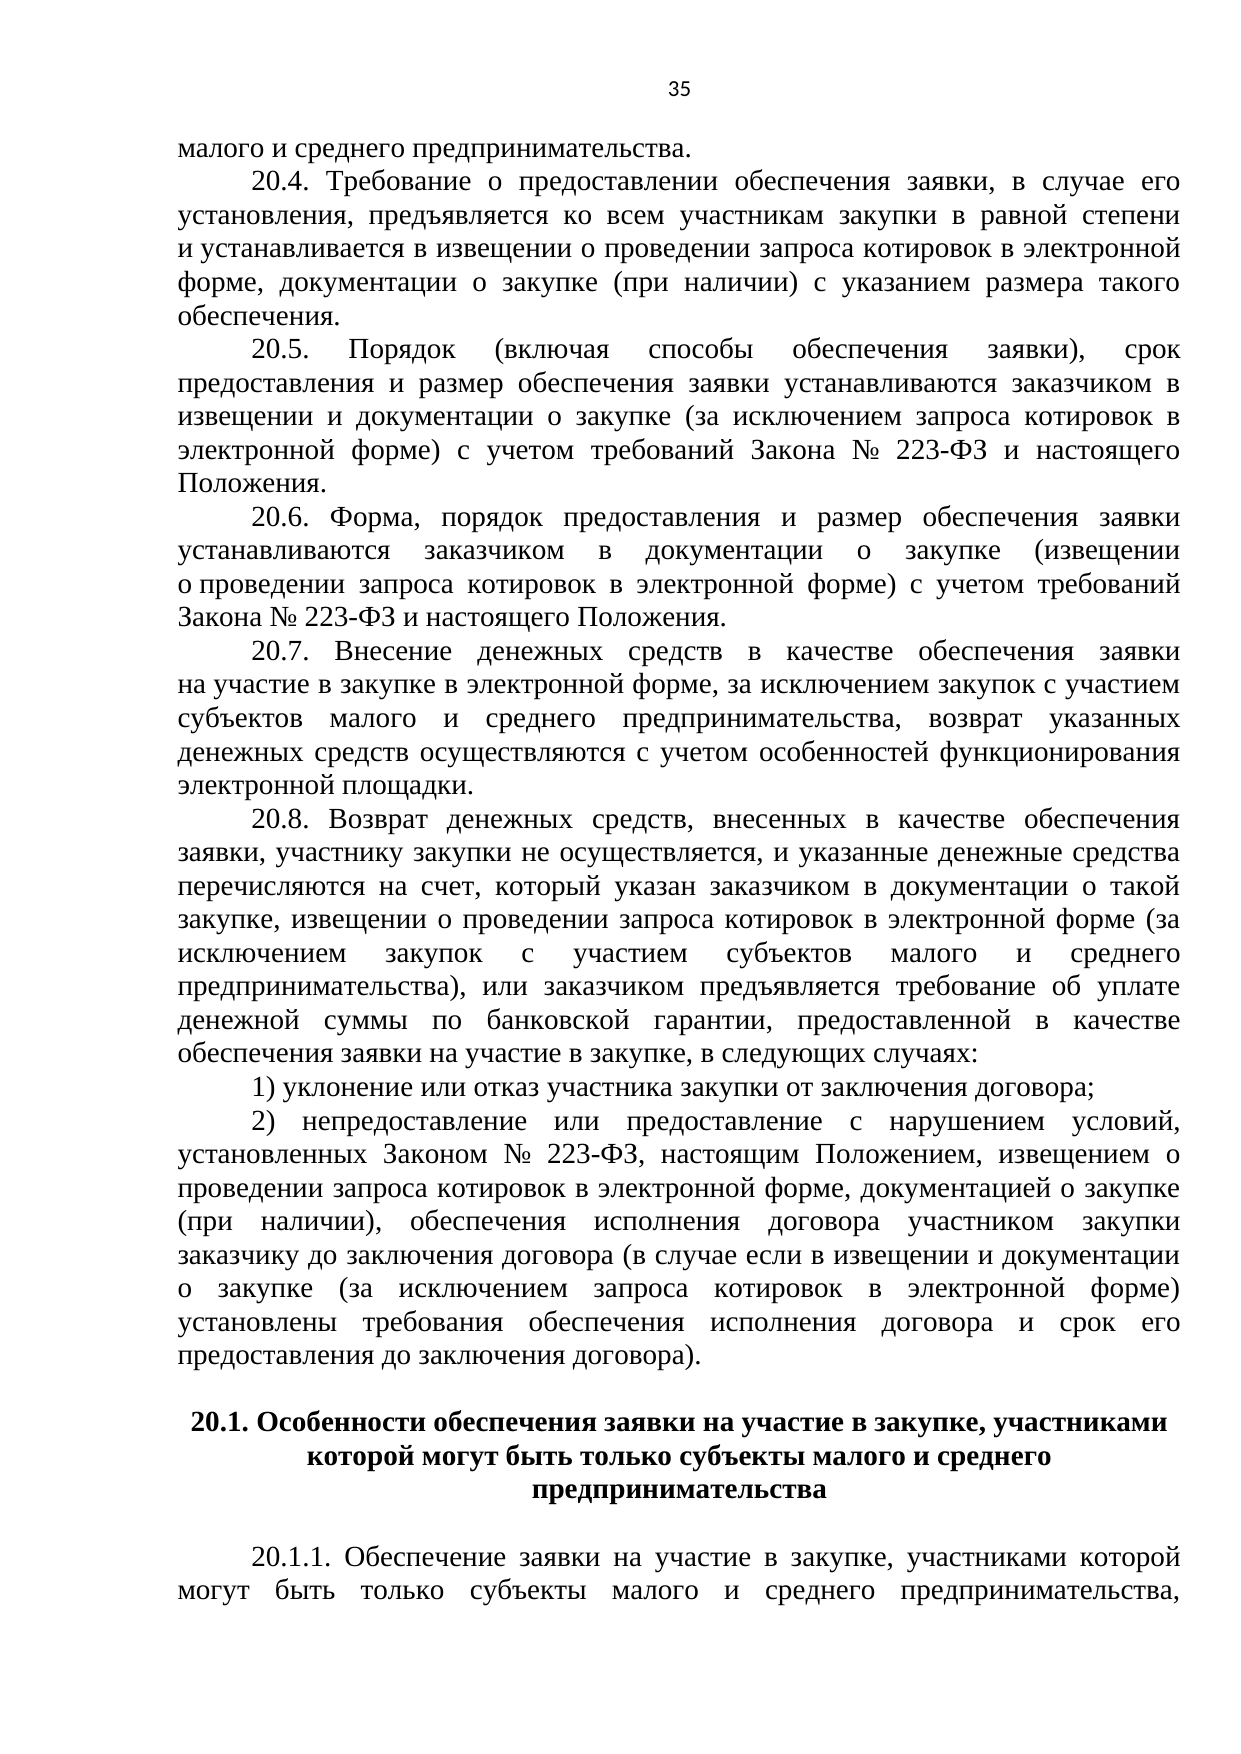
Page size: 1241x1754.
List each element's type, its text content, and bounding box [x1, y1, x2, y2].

subtitle 20.1. Особенности обеспечения заявки на участие в закупке, участниками которой могут быть только субъекты малого и среднего предпринимательства [177, 1404, 1181, 1505]
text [177, 130, 1181, 163]
text 20.4. Требование о предоставлении обеспечения заявки, в случае его установления, предъявляется ко всем участникам закупки в равной степени и устанавливается в извещении о проведении запроса котировок в электронной форме, документации о закупке (при наличии) с указанием размера такого обеспечения. [177, 163, 1181, 331]
text 20.6. Форма, порядок предоставления и размер обеспечения заявки устанавливаются заказчиком в документации о закупке (извещении о проведении запроса котировок в электронной форме) с учетом требований Закона № 223-ФЗ и настоящего Положения. [177, 499, 1181, 633]
text 20.7. Внесение денежных средств в качестве обеспечения заявки на участие в закупке в электронной форме, за исключением закупок с участием субъектов малого и среднего предпринимательства, возврат указанных денежных средств осуществляются с учетом особенностей функционирования электронной площадки. [177, 633, 1181, 801]
text 20.5. Порядок (включая способы обеспечения заявки), срок предоставления и размер обеспечения заявки устанавливаются заказчиком в извещении и документации о закупке (за исключением запроса котировок в электронной форме) с учетом требований Закона № 223-ФЗ и настоящего Положения. [177, 331, 1181, 499]
text 2) непредоставление или предоставление с нарушением условий, установленных Законом № 223-ФЗ, настоящим Положением, извещением о проведении запроса котировок в электронной форме, документацией о закупке (при наличии), обеспечения исполнения договора участником закупки заказчику до заключения договора (в случае если в извещении и документации о закупке (за исключением запроса котировок в электронной форме) установлены требования обеспечения исполнения договора и срок его предоставления до заключения договора). [177, 1103, 1181, 1371]
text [177, 1539, 1181, 1606]
text 1) уклонение или отказ участника закупки от заключения договора; [177, 1069, 1181, 1103]
text 20.8. Возврат денежных средств, внесенных в качестве обеспечения заявки, участнику закупки не осуществляется, и указанные денежные средства перечисляются на счет, который указан заказчиком в документации о такой закупке, извещении о проведении запроса котировок в электронной форме (за исключением закупок с участием субъектов малого и среднего предпринимательства), или заказчиком предъявляется требование об уплате денежной суммы по банковской гарантии, предоставленной в качестве обеспечения заявки на участие в закупке, в следующих случаях: [177, 801, 1181, 1069]
